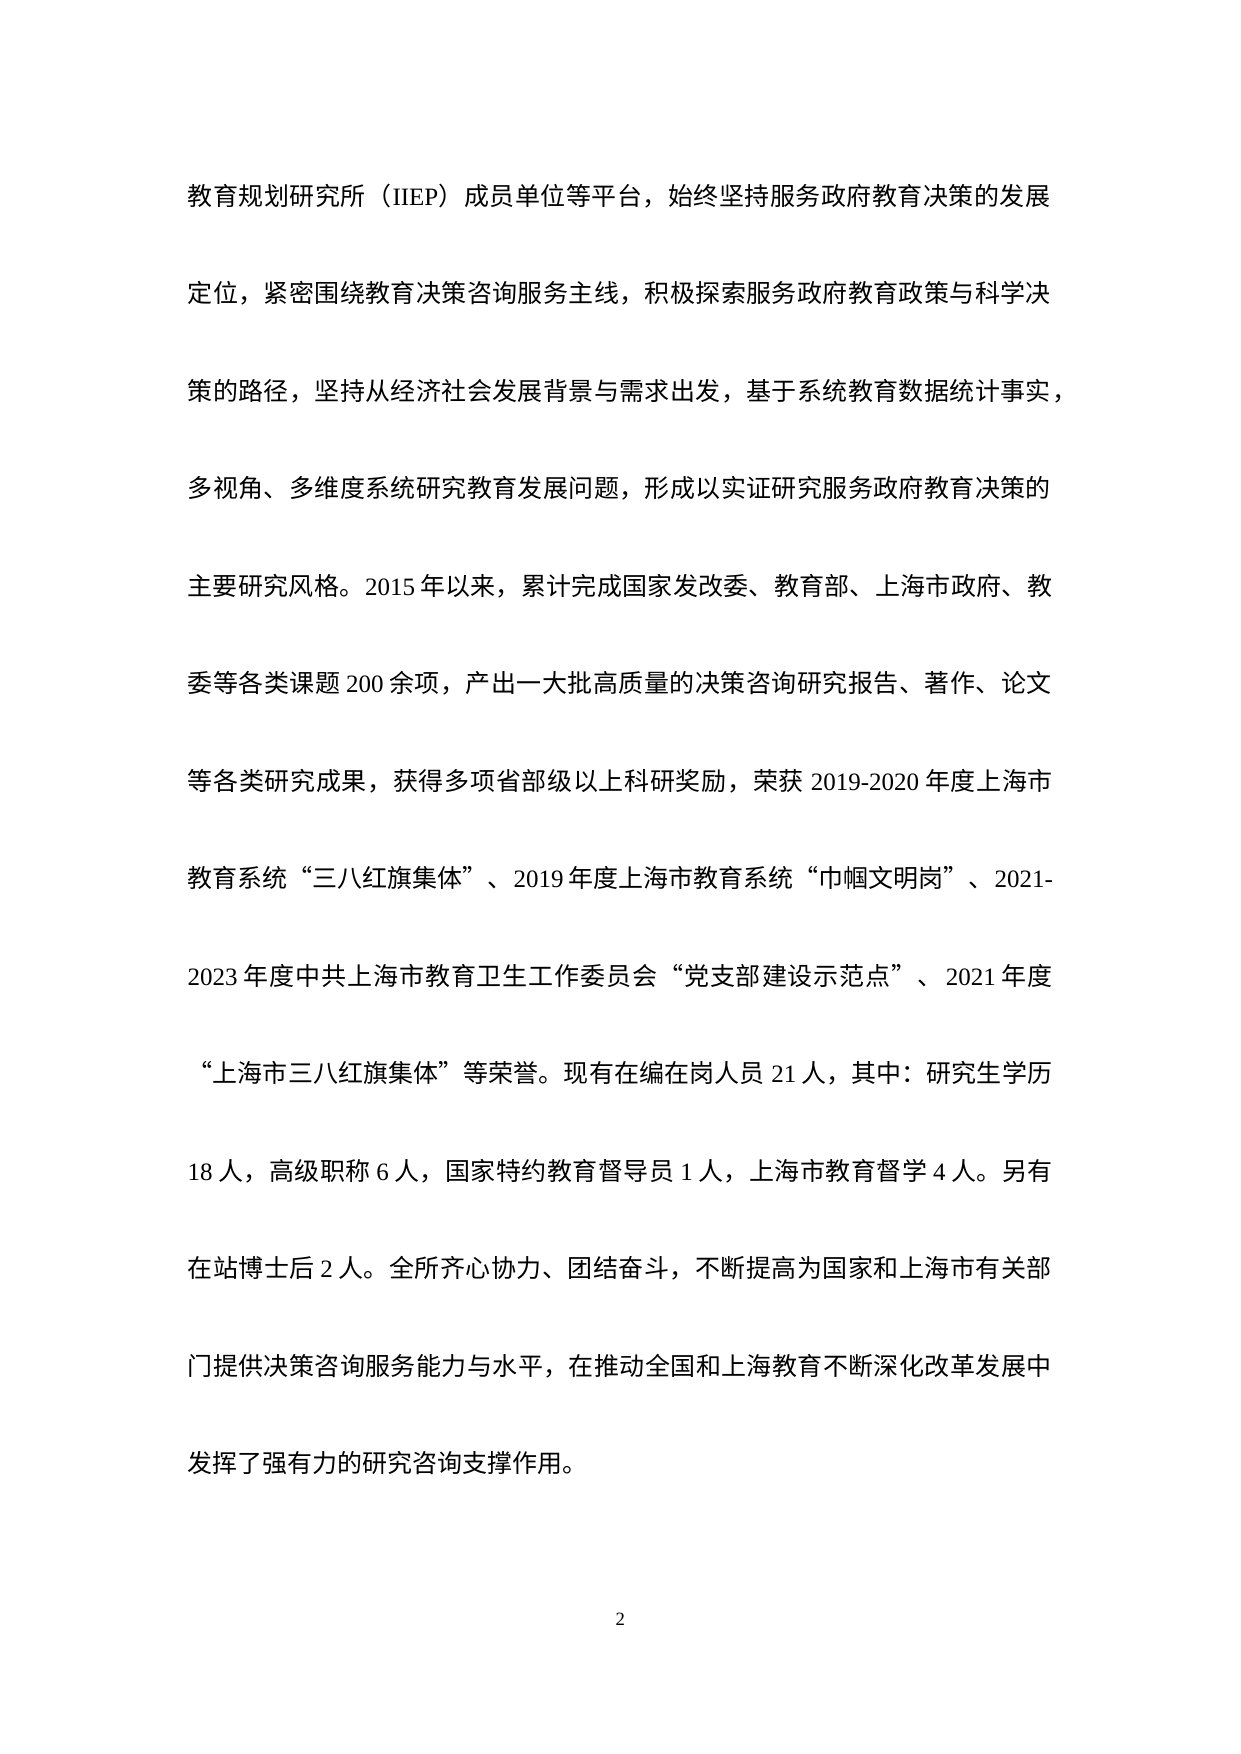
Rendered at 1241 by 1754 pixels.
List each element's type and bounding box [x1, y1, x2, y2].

text [187, 162, 1053, 1494]
